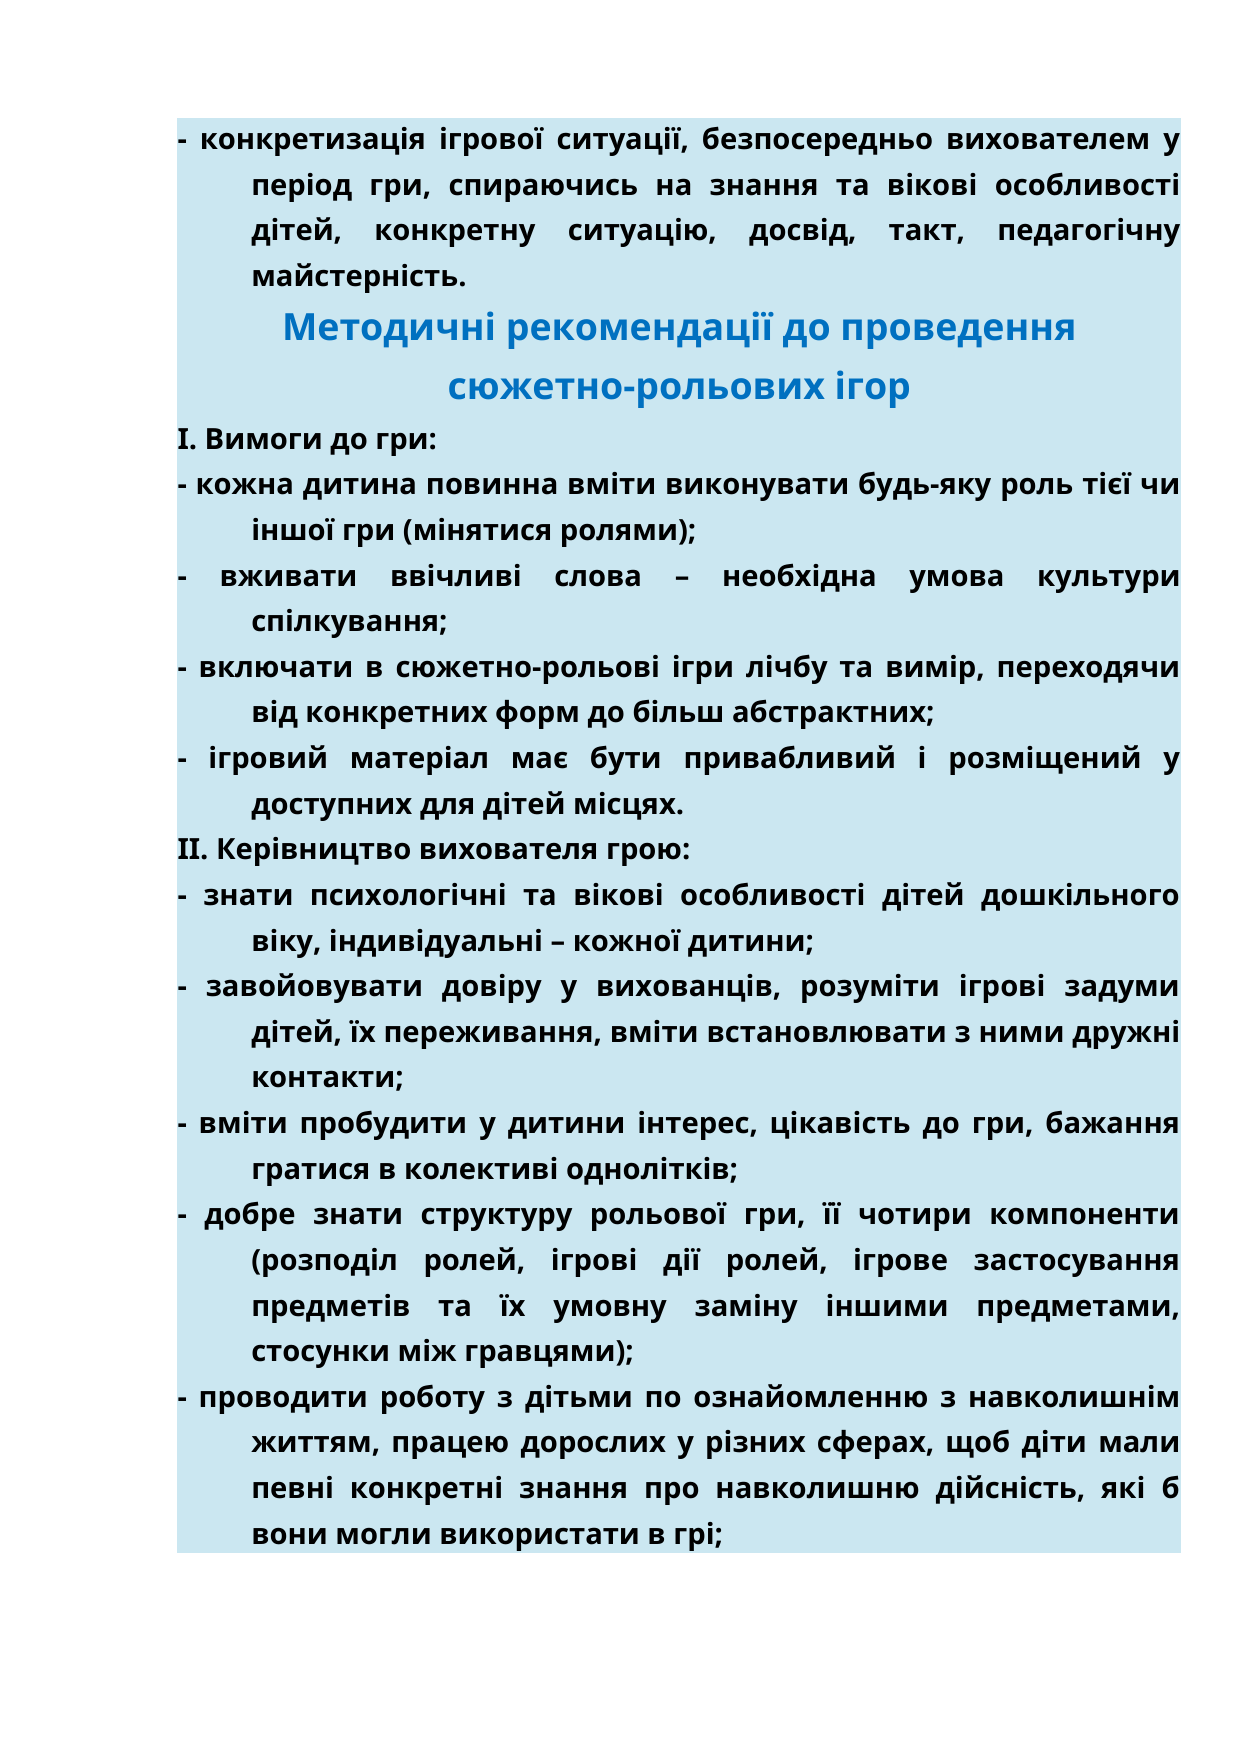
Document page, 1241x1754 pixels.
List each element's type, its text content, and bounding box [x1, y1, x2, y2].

text сюжетно-рольових ігор [177, 359, 1181, 410]
text - кожна дитина повинна вміти виконувати будь-яку роль тієї чи іншої гри (мінятися ролями); [177, 463, 1181, 549]
text - знати психологічні та вікові особливості дітей дошкільного віку, індивідуальні – кожної дитини; [177, 874, 1181, 959]
text - добре знати структуру рольової гри, її чотири компоненти (розподіл ролей, ігрові дії ролей, ігрове застосування предметів та їх умовну заміну іншими предметами, стосунки між гравцями); [177, 1193, 1181, 1370]
text - проводити роботу з дітьми по ознайомленню з навколишнім життям, працею дорослих у різних сферах, щоб діти мали певні конкретні знання про навколишню дійсність, які б вони могли використати в грі; [177, 1376, 1181, 1553]
text Методичні рекомендації до проведення [177, 301, 1181, 352]
text - вміти пробудити у дитини інтерес, цікавість до гри, бажання гратися в колективі однолітків; [177, 1102, 1181, 1188]
text - включати в сюжетно-рольові ігри лічбу та вимір, переходячи від конкретних форм до більш абстрактних; [177, 646, 1181, 731]
text - ігровий матеріал має бути привабливий і розміщений у доступних для дітей місцях. [177, 737, 1181, 823]
text ІІ. Керівництво вихователя грою: [177, 828, 1181, 868]
text - вживати ввічливі слова – необхідна умова культури спілкування; [177, 555, 1181, 640]
text - конкретизація ігрової ситуації, безпосередньо вихователем у період гри, спираючись на знання та вікові особливості дітей, конкретну ситуацію, досвід, такт, педагогічну майстерність. [177, 118, 1181, 295]
text - завойовувати довіру у вихованців, розуміти ігрові задуми дітей, їх переживання, вміти встановлювати з ними дружні контакти; [177, 965, 1181, 1096]
text І. Вимоги до гри: [177, 418, 1181, 458]
